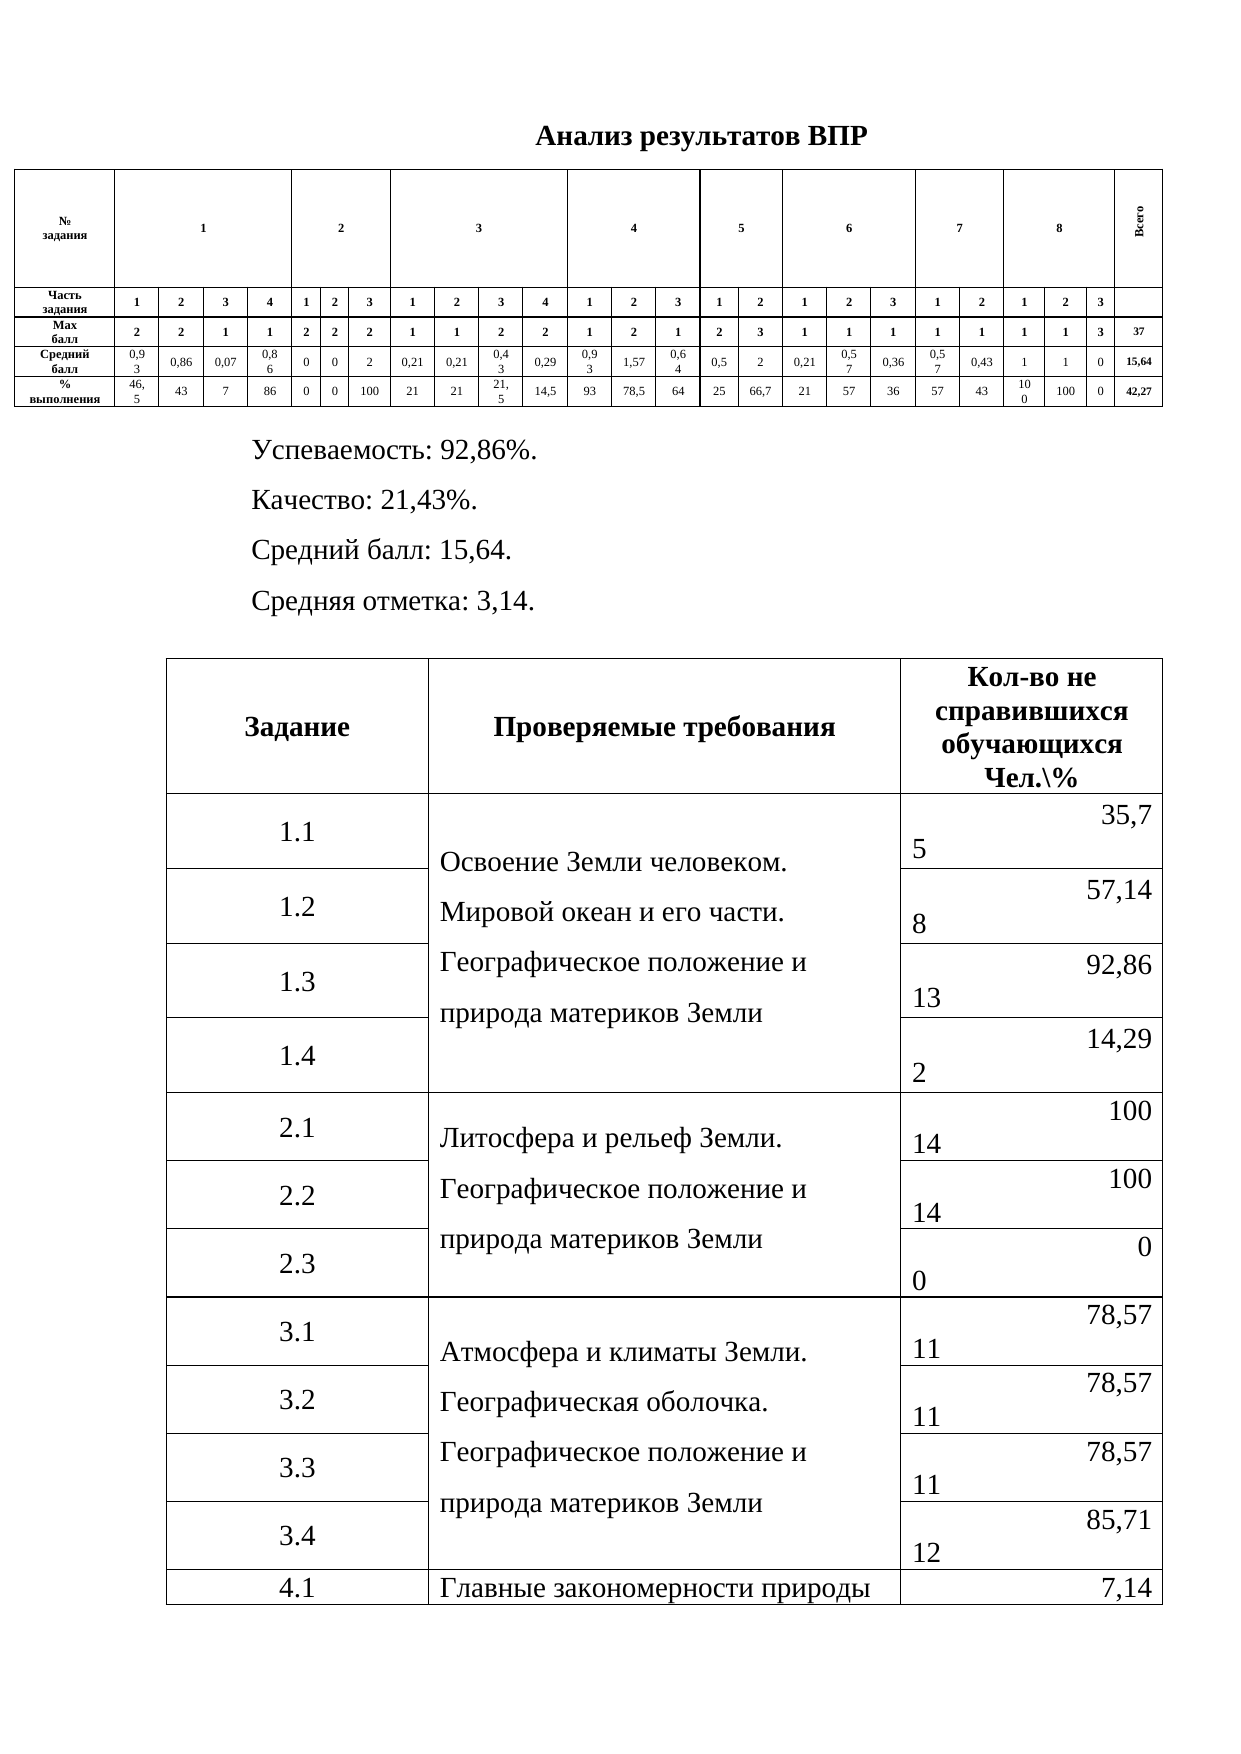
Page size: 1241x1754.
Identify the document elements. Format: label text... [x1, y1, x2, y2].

table_header 6 [783, 170, 915, 287]
text Успеваемость: 92,86%. [177, 432, 1152, 465]
table_cell 1 [960, 318, 1003, 346]
table_cell 1 [568, 318, 611, 346]
table_cell 0,93 [568, 347, 611, 376]
table_cell 14,29 2 [901, 1018, 1162, 1092]
table_cell [1115, 288, 1162, 316]
table_cell 57 [827, 377, 870, 406]
table_cell 0,86 [159, 347, 203, 376]
table_cell 1.2 [167, 869, 428, 943]
table_cell 21 [783, 377, 826, 406]
table_cell 2 [960, 288, 1003, 316]
table_cell 2 [612, 318, 655, 346]
table_cell 2 [159, 318, 203, 346]
table_cell Max балл [15, 318, 114, 346]
table_header 4 [568, 170, 699, 287]
table_cell 4.1 [167, 1570, 428, 1603]
table_cell 1 [783, 318, 826, 346]
table_cell 78,57 11 [901, 1434, 1162, 1501]
table_cell 1 [656, 318, 699, 346]
table_cell 21 [435, 377, 478, 406]
table_header 5 [701, 170, 782, 287]
table_cell 0,86 [248, 347, 291, 376]
table_cell 1 [292, 288, 320, 316]
table_cell 0,64 [656, 347, 699, 376]
table_cell 2 [701, 318, 738, 346]
table_cell 0,57 [916, 347, 959, 376]
table_cell 15,64 [1115, 347, 1162, 376]
table_cell 1,57 [612, 347, 655, 376]
table_cell 4 [248, 288, 291, 316]
table_cell 64 [656, 377, 699, 406]
table_cell 4 [523, 288, 567, 316]
table_cell 1 [1004, 347, 1044, 376]
table_cell 3 [871, 288, 915, 316]
table_header Кол-во не справившихся обучающихся Чел.\% [901, 659, 1162, 793]
table_cell 2 [739, 288, 782, 316]
table_cell 36 [871, 377, 915, 406]
table_cell 1 [435, 318, 478, 346]
table_cell 100 [1045, 377, 1086, 406]
table_cell 1 [916, 318, 959, 346]
table_cell Освоение Земли человеком. Мировой океан и его части. Географическое положение и природа материков Земли [429, 794, 900, 1092]
table_cell 2 [115, 318, 158, 346]
table_cell 86 [248, 377, 291, 406]
table_cell 35,7 5 [901, 794, 1162, 868]
table_cell 0,07 [204, 347, 247, 376]
table_cell 1 [248, 318, 291, 346]
table_cell 7,14 1 [901, 1570, 1162, 1603]
table_cell Часть задания [15, 288, 114, 316]
table_cell 100 [349, 377, 390, 406]
table_cell 0,57 [827, 347, 870, 376]
table_cell 1 [204, 318, 247, 346]
table_cell 43 [960, 377, 1003, 406]
table_cell 3 [1087, 288, 1114, 316]
table_cell 2 [292, 318, 320, 346]
table_header 3 [391, 170, 567, 287]
table_cell 0 [321, 377, 348, 406]
table_cell 3.3 [167, 1434, 428, 1501]
table_cell 2 [321, 318, 348, 346]
table_cell 3 [656, 288, 699, 316]
table_cell 0,43 [960, 347, 1003, 376]
table_cell 1.4 [167, 1018, 428, 1092]
table_cell 0 [1087, 347, 1114, 376]
table_cell 2 [612, 288, 655, 316]
table_cell 21 [391, 377, 434, 406]
table_cell 0,93 [115, 347, 158, 376]
table_header 7 [916, 170, 1003, 287]
table_cell 2 [159, 288, 203, 316]
table_cell 37 [1115, 318, 1162, 346]
table_cell 2.3 [167, 1229, 428, 1296]
table_cell 57 [916, 377, 959, 406]
table_cell 3.2 [167, 1366, 428, 1433]
table_cell 0 [292, 377, 320, 406]
text Средняя отметка: 3,14. [177, 583, 1152, 616]
table_cell 66,7 [739, 377, 782, 406]
table_cell 1 [783, 288, 826, 316]
table_cell 1.3 [167, 944, 428, 1017]
table_header 8 [1004, 170, 1114, 287]
table_cell 46,5 [115, 377, 158, 406]
text Средний балл: 15,64. [177, 532, 1152, 566]
table_header 1 [115, 170, 291, 287]
table_cell 1 [916, 288, 959, 316]
table_cell 3 [204, 288, 247, 316]
table_cell 0,36 [871, 347, 915, 376]
table_cell 2 [321, 288, 348, 316]
table_cell 3 [349, 288, 390, 316]
table_cell Литосфера и рельеф Земли. Географическое положение и природа материков Земли [429, 1093, 900, 1296]
table_cell 100 14 [901, 1161, 1162, 1228]
table_cell 2.1 [167, 1093, 428, 1160]
table_cell 0,43 [479, 347, 522, 376]
table_cell 85,71 12 [901, 1502, 1162, 1569]
table_cell 2 [349, 347, 390, 376]
table_header Задание [167, 659, 428, 793]
table_cell 1 [871, 318, 915, 346]
table_cell 2 [739, 347, 782, 376]
table_cell 21,5 [479, 377, 522, 406]
table_cell 25 [701, 377, 738, 406]
table_cell 2 [349, 318, 390, 346]
table_cell 78,57 11 [901, 1298, 1162, 1364]
table_cell 1 [827, 318, 870, 346]
table_cell 1.1 [167, 794, 428, 868]
table_cell 0 [321, 347, 348, 376]
table_cell 0 [1087, 377, 1114, 406]
table_cell 100 [1004, 377, 1044, 406]
table_cell 93 [568, 377, 611, 406]
table_cell 1 [391, 318, 434, 346]
table_cell 1 [115, 288, 158, 316]
table_cell 0,21 [391, 347, 434, 376]
table_cell 1 [1004, 288, 1044, 316]
table_header 2 [292, 170, 390, 287]
table_cell 0,5 [701, 347, 738, 376]
table_cell 2 [523, 318, 567, 346]
table_cell 0,29 [523, 347, 567, 376]
table_cell 3 [1087, 318, 1114, 346]
table_cell 0 0 [901, 1229, 1162, 1296]
text Качество: 21,43%. [177, 482, 1152, 516]
table_cell 1 [1045, 347, 1086, 376]
table_cell 1 [701, 288, 738, 316]
table_cell 1 [1004, 318, 1044, 346]
text Анализ результатов ВПР [177, 118, 1152, 152]
table_cell 3 [479, 288, 522, 316]
table_cell 2 [479, 318, 522, 346]
table_cell Средний балл [15, 347, 114, 376]
table_cell 1 [568, 288, 611, 316]
table_cell 78,57 11 [901, 1366, 1162, 1433]
table_cell 57,14 8 [901, 869, 1162, 943]
table_cell 1 [1045, 318, 1086, 346]
table_cell 0,21 [783, 347, 826, 376]
table_cell 0 [292, 347, 320, 376]
table_header Проверяемые требования [429, 659, 900, 793]
table_cell 3 [739, 318, 782, 346]
table_cell 1 [391, 288, 434, 316]
table_cell 2 [827, 288, 870, 316]
table_cell 100 14 [901, 1093, 1162, 1160]
table_cell % выполнения [15, 377, 114, 406]
table_cell Атмосфера и климаты Земли. Географическая оболочка. Географическое положение и природа материков Земли [429, 1298, 900, 1569]
table_cell 2.2 [167, 1161, 428, 1228]
table_cell 78,5 [612, 377, 655, 406]
table_cell 7 [204, 377, 247, 406]
table_cell 2 [1045, 288, 1086, 316]
table_cell 0,21 [435, 347, 478, 376]
table_header Всего [1115, 170, 1162, 287]
table_cell 14,5 [523, 377, 567, 406]
table_cell 3.1 [167, 1298, 428, 1364]
table_cell 43 [159, 377, 203, 406]
table_cell 92,86 13 [901, 944, 1162, 1017]
table_cell 3.4 [167, 1502, 428, 1569]
table_cell 42,27 [1115, 377, 1162, 406]
table_cell 2 [435, 288, 478, 316]
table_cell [429, 1570, 900, 1603]
table_header № задания [15, 170, 114, 287]
